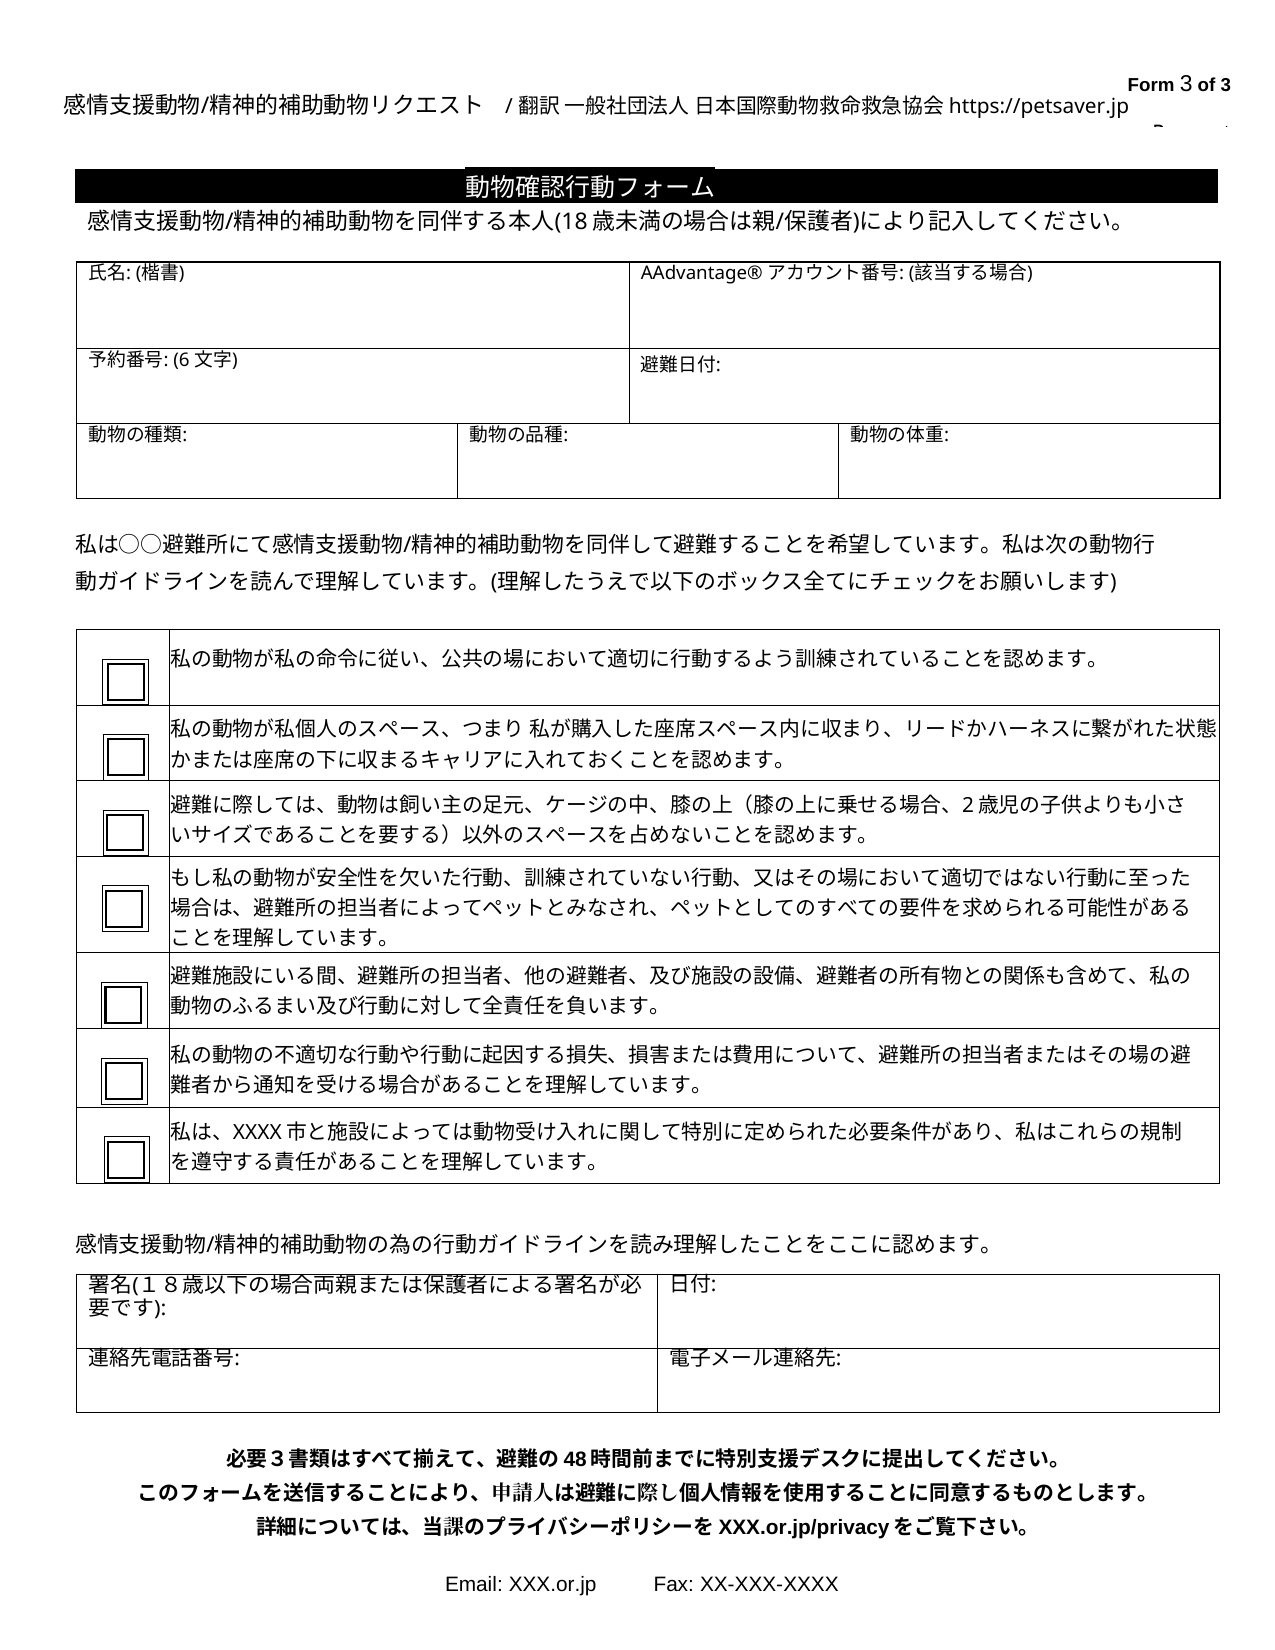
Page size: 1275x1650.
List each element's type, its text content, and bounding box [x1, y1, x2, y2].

table_cell 避難日付: [630, 349, 1219, 423]
table_cell 動物の品種: [458, 424, 838, 498]
table_cell 動物の体重: [839, 424, 1219, 498]
table_cell [77, 1029, 169, 1107]
table_cell [77, 706, 169, 780]
table_cell 動物の種類: [77, 424, 457, 498]
table_header 私の動物が私の命令に従い、公共の場において適切に行動するよう訓練されていることを認めます。 [170, 630, 1219, 705]
table_cell [77, 857, 169, 952]
table_header AAdvantage® アカウント番号: (該当する場合) [630, 263, 1219, 348]
table_header [77, 630, 169, 705]
text 感情支援動物/精神的補助動物の為の行動ガイドラインを読み理解したことをここに認めます。 [75, 1227, 1149, 1258]
table_cell [77, 1108, 169, 1183]
table_cell [77, 781, 169, 856]
table_cell もし私の動物が安全性を欠いた行動、訓練されていない行動、又はその場において適切ではない行動に至った場合は、避難所の担当者によってペットとみなされ、ペットとしてのすべての要件を求められる可能性があることを理解しています。 [170, 857, 1219, 952]
table_cell 連絡先電話番号: [77, 1349, 657, 1412]
table_header 署名(１８歳以下の場合両親または保護者による署名が必要です): [77, 1275, 657, 1347]
table_cell 私は、XXXX市と施設によっては動物受け入れに関して特別に定められた必要条件があり、私はこれらの規制を遵守する責任があることを理解しています。 [170, 1108, 1219, 1183]
table_cell 電子メール連絡先: [658, 1349, 1219, 1412]
text 感情支援動物/精神的補助動物を同伴する本人(18歳未満の場合は親/保護者)により記入してください。 [62, 203, 1231, 237]
table_header 氏名: (楷書) [77, 263, 629, 348]
table_cell [77, 953, 169, 1028]
table_header 日付: [658, 1275, 1219, 1347]
subtitle 動物確認行動フォーム [715, 167, 1231, 203]
text 私は○○避難所にて感情支援動物/精神的補助動物を同伴して避難することを希望しています。私は次の動物行動ガイドラインを読んで理解しています。(理解したうえで以下のボックス全てにチェックをお願いします) [75, 527, 1166, 596]
table_cell 予約番号: (6 文字) [77, 349, 629, 423]
table_cell 避難に際しては、動物は飼い主の足元、ケージの中、膝の上（膝の上に乗せる場合、2歳児の子供よりも小さいサイズであることを要する）以外のスペースを占めないことを認めます。 [170, 781, 1219, 856]
table_cell 避難施設にいる間、避難所の担当者、他の避難者、及び施設の設備、避難者の所有物との関係も含めて、私の動物のふるまい及び行動に対して全責任を負います。 [170, 953, 1219, 1028]
table_cell 私の動物が私個人のスペース、つまり 私が購入した座席スペース内に収まり、リードかハーネスに繋がれた状態かまたは座席の下に収まるキャリアに入れておくことを認めます。 [170, 706, 1219, 780]
table_cell 私の動物の不適切な行動や行動に起因する損失、損害または費用について、避難所の担当者またはその場の避難者から通知を受ける場合があることを理解しています。 [170, 1029, 1219, 1107]
